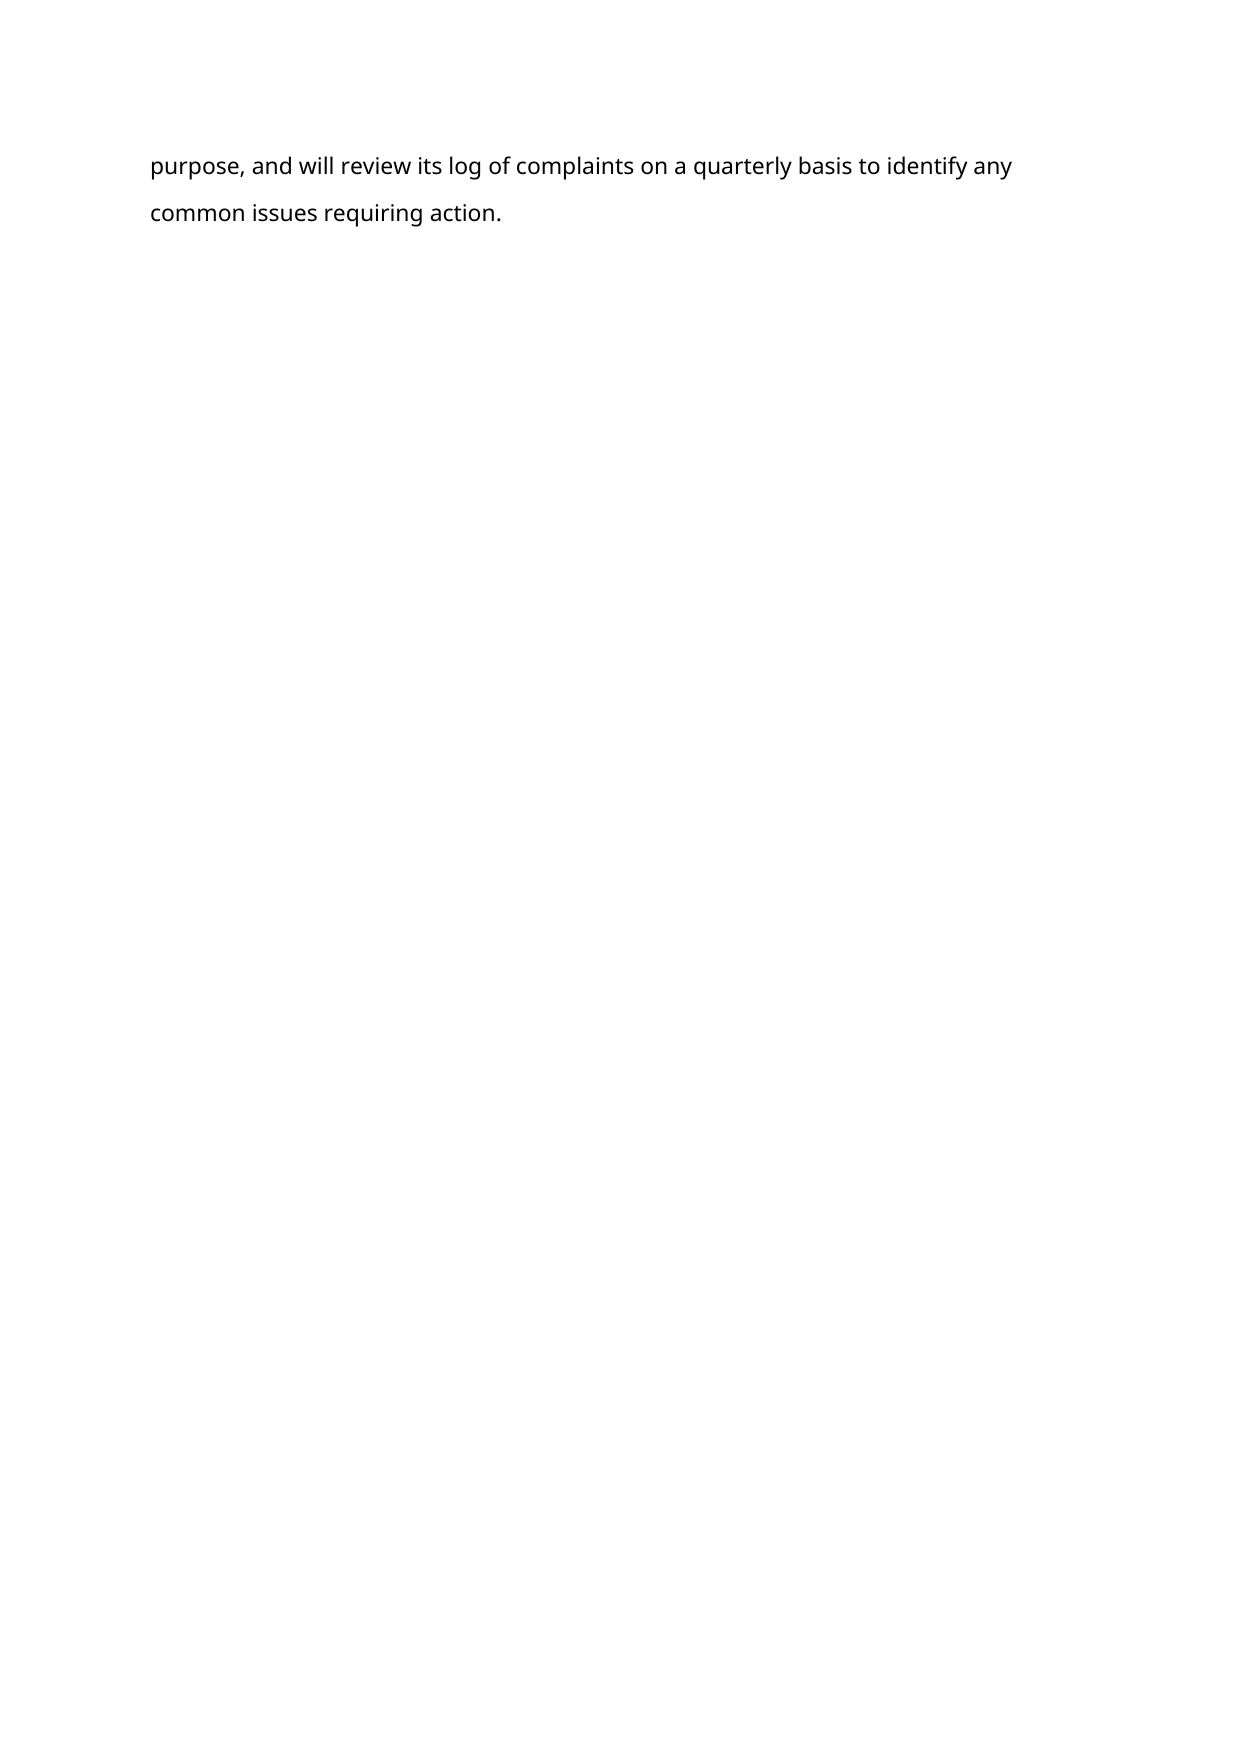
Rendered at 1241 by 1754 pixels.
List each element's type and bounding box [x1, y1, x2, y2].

text [150, 150, 1090, 228]
